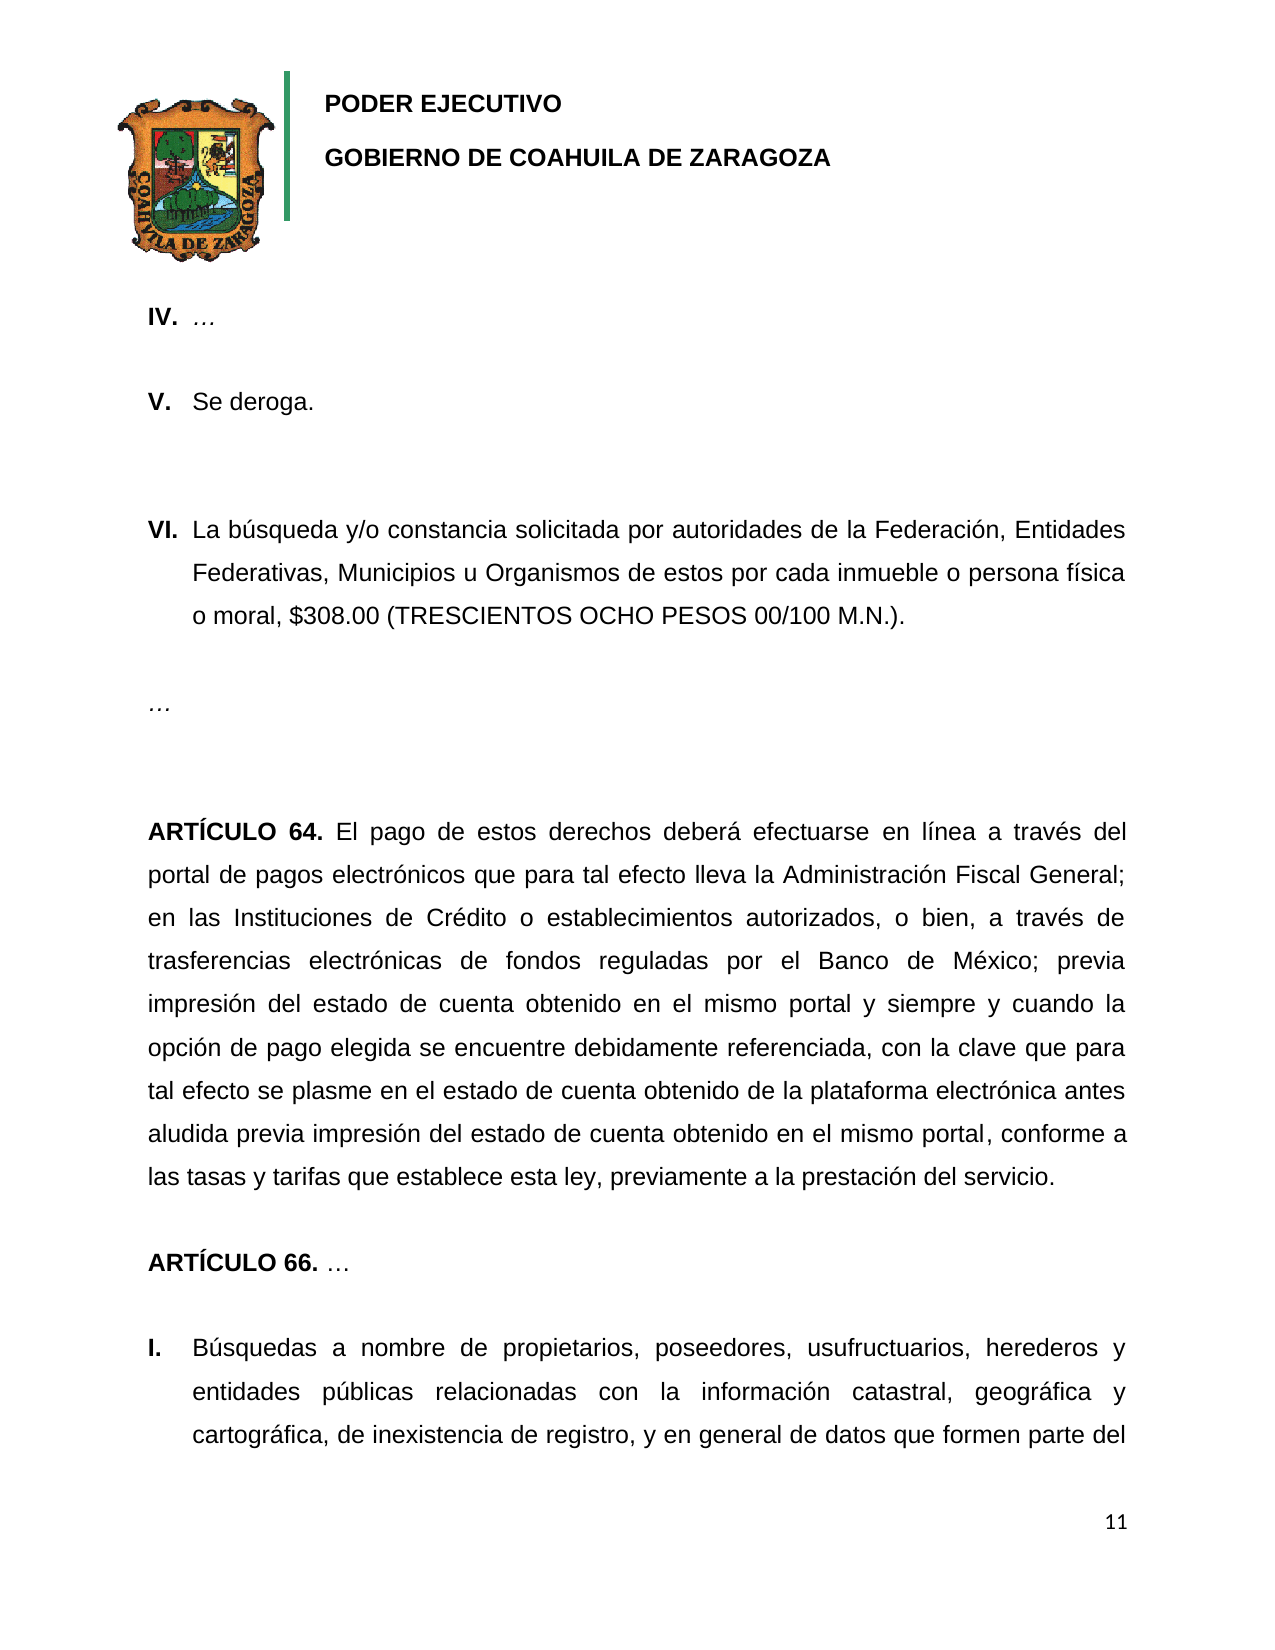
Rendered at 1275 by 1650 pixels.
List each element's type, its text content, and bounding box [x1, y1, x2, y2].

text VI. La búsqueda y/o constancia solicitada por autoridades de la Federación, Entidades Federativas, Municipios u Organismos de estos por cada inmueble o persona física o moral, $308.00 (TRESCIENTOS OCHO PESOS 00/100 M.N.). [148, 515, 1127, 630]
picture [112, 88, 282, 268]
text IV. … [148, 302, 1127, 331]
text … [148, 688, 1127, 716]
text ARTÍCULO 66. … [148, 1248, 1127, 1277]
text ARTÍCULO 64. El pago de estos derechos deberá efectuarse en línea a través del portal de pagos electrónicos que para tal efecto lleva la Administración Fiscal General; en las Instituciones de Crédito o establecimientos autorizados, o bien, a través de trasferencias electrónicas de fondos reguladas por el Banco de México; previa impresión del estado de cuenta obtenido en el mismo portal y siempre y cuando la opción de pago elegida se encuentre debidamente referenciada, con la clave que para tal efecto se plasme en el estado de cuenta obtenido de la plataforma electrónica antes aludida previa impresión del estado de cuenta obtenido en el mismo portal, conforme a las tasas y tarifas que establece esta ley, previamente a la prestación del servicio. [148, 817, 1127, 1191]
text V. Se deroga. [148, 387, 1127, 416]
